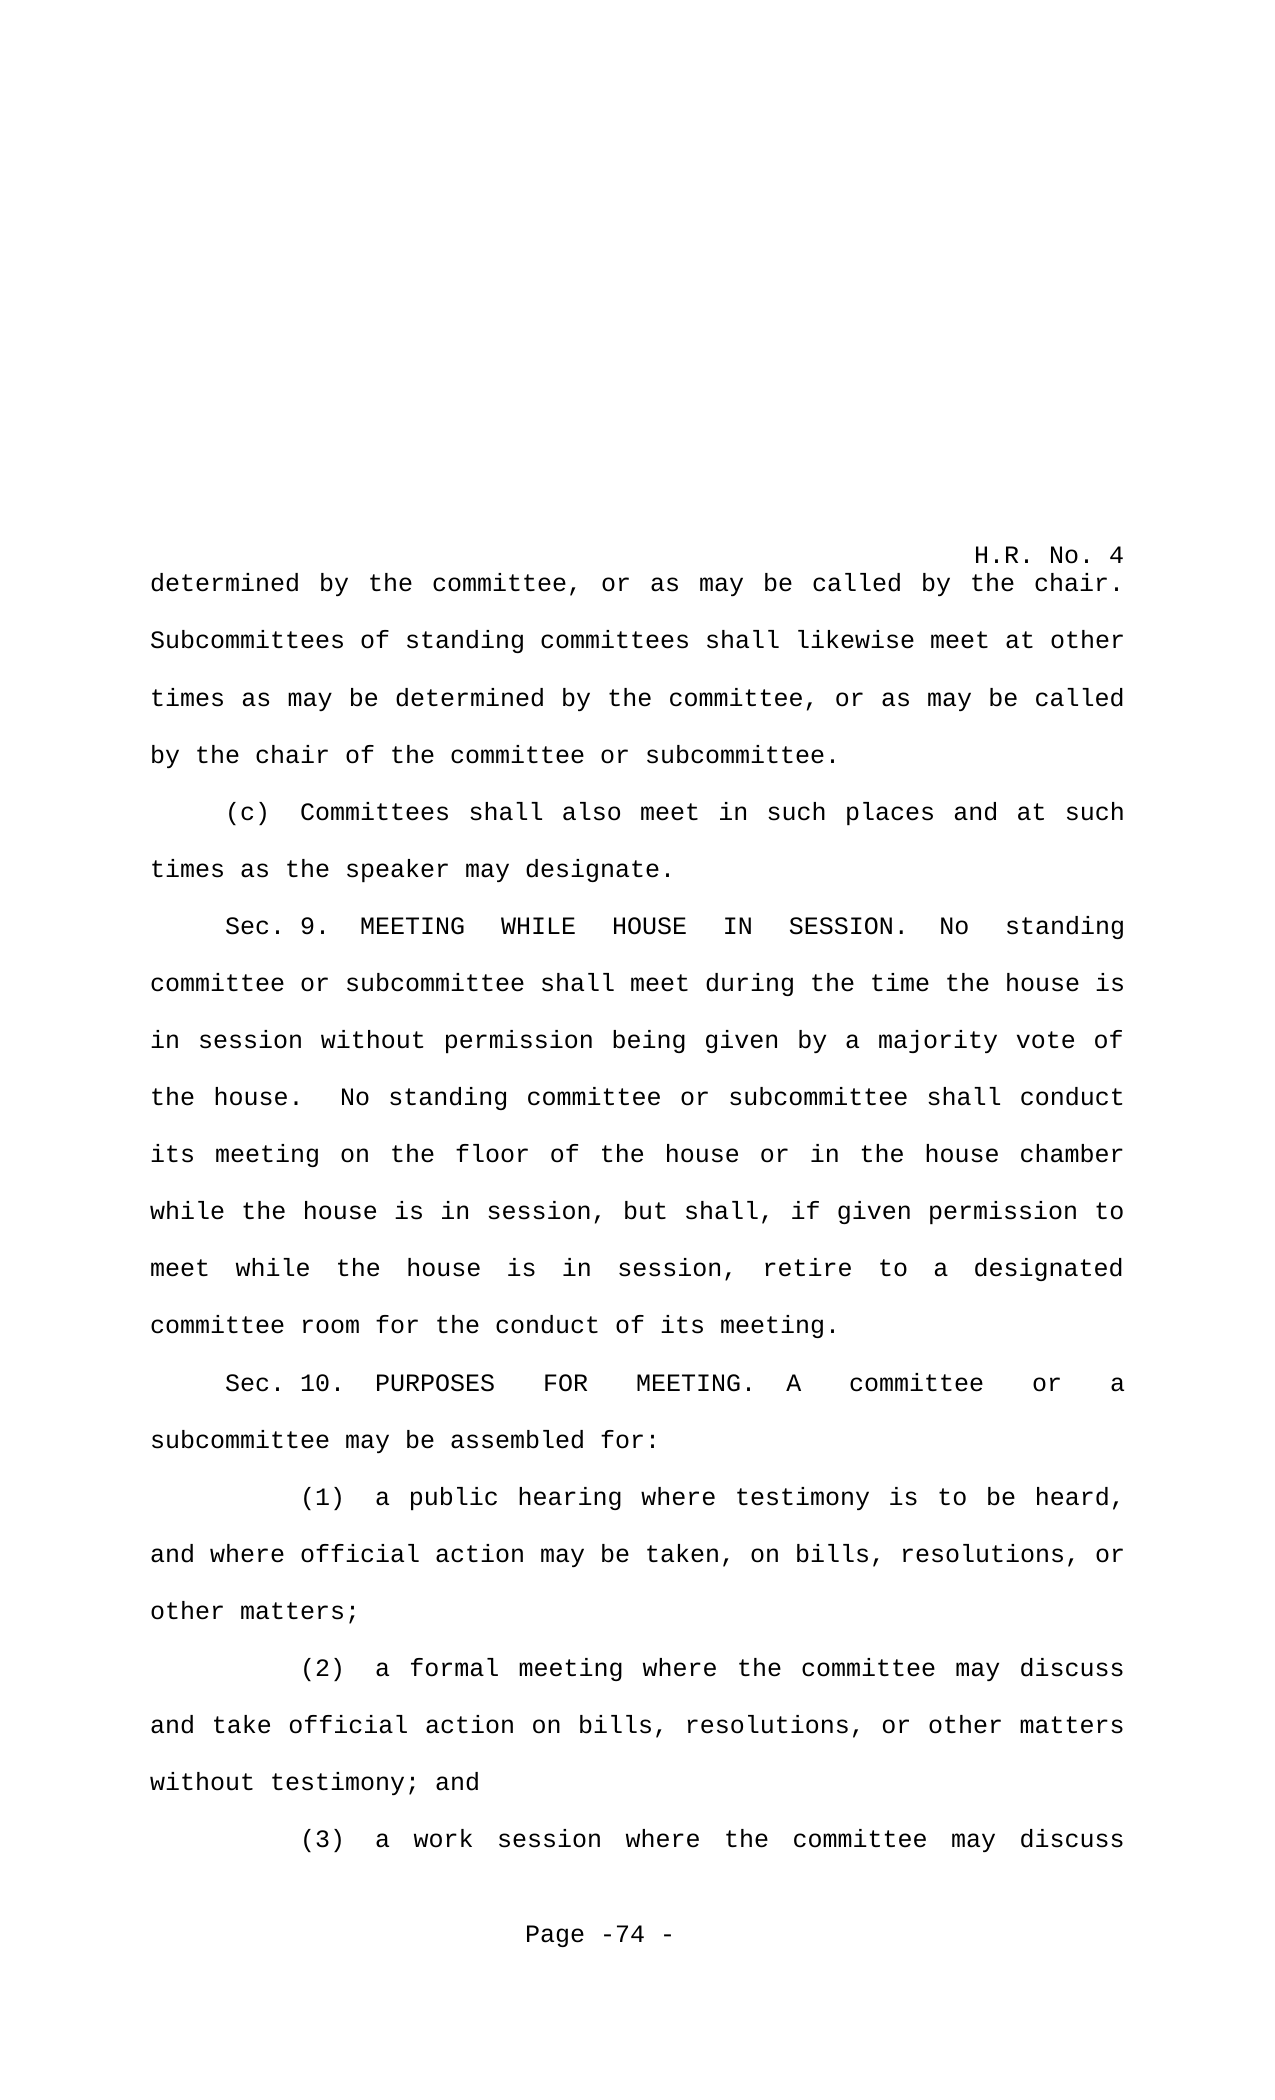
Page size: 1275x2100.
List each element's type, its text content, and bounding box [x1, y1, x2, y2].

text (1) a public hearing where testimony is to be heard, and where official action may be taken, on bills, resolutions, or other matters; [150, 1484, 1125, 1627]
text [150, 1827, 1125, 1855]
text Sec. 10. PURPOSES FOR MEETING. A committee or a subcommittee may be assembled for: [150, 1370, 1125, 1456]
text Sec. 9. MEETING WHILE HOUSE IN SESSION. No standing committee or subcommittee shall meet during the time the house is in session without permission being given by a majority vote of the house. No standing committee or subcommittee shall conduct its meeting on the floor of the house or in the house chamber while the house is in session, but shall, if given permission to meet while the house is in session, retire to a designated committee room for the conduct of its meeting. [150, 913, 1125, 1341]
text (2) a formal meeting where the committee may discuss and take official action on bills, resolutions, or other matters without testimony; and [150, 1655, 1125, 1798]
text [150, 571, 1125, 771]
text (c) Committees shall also meet in such places and at such times as the speaker may designate. [150, 799, 1125, 885]
